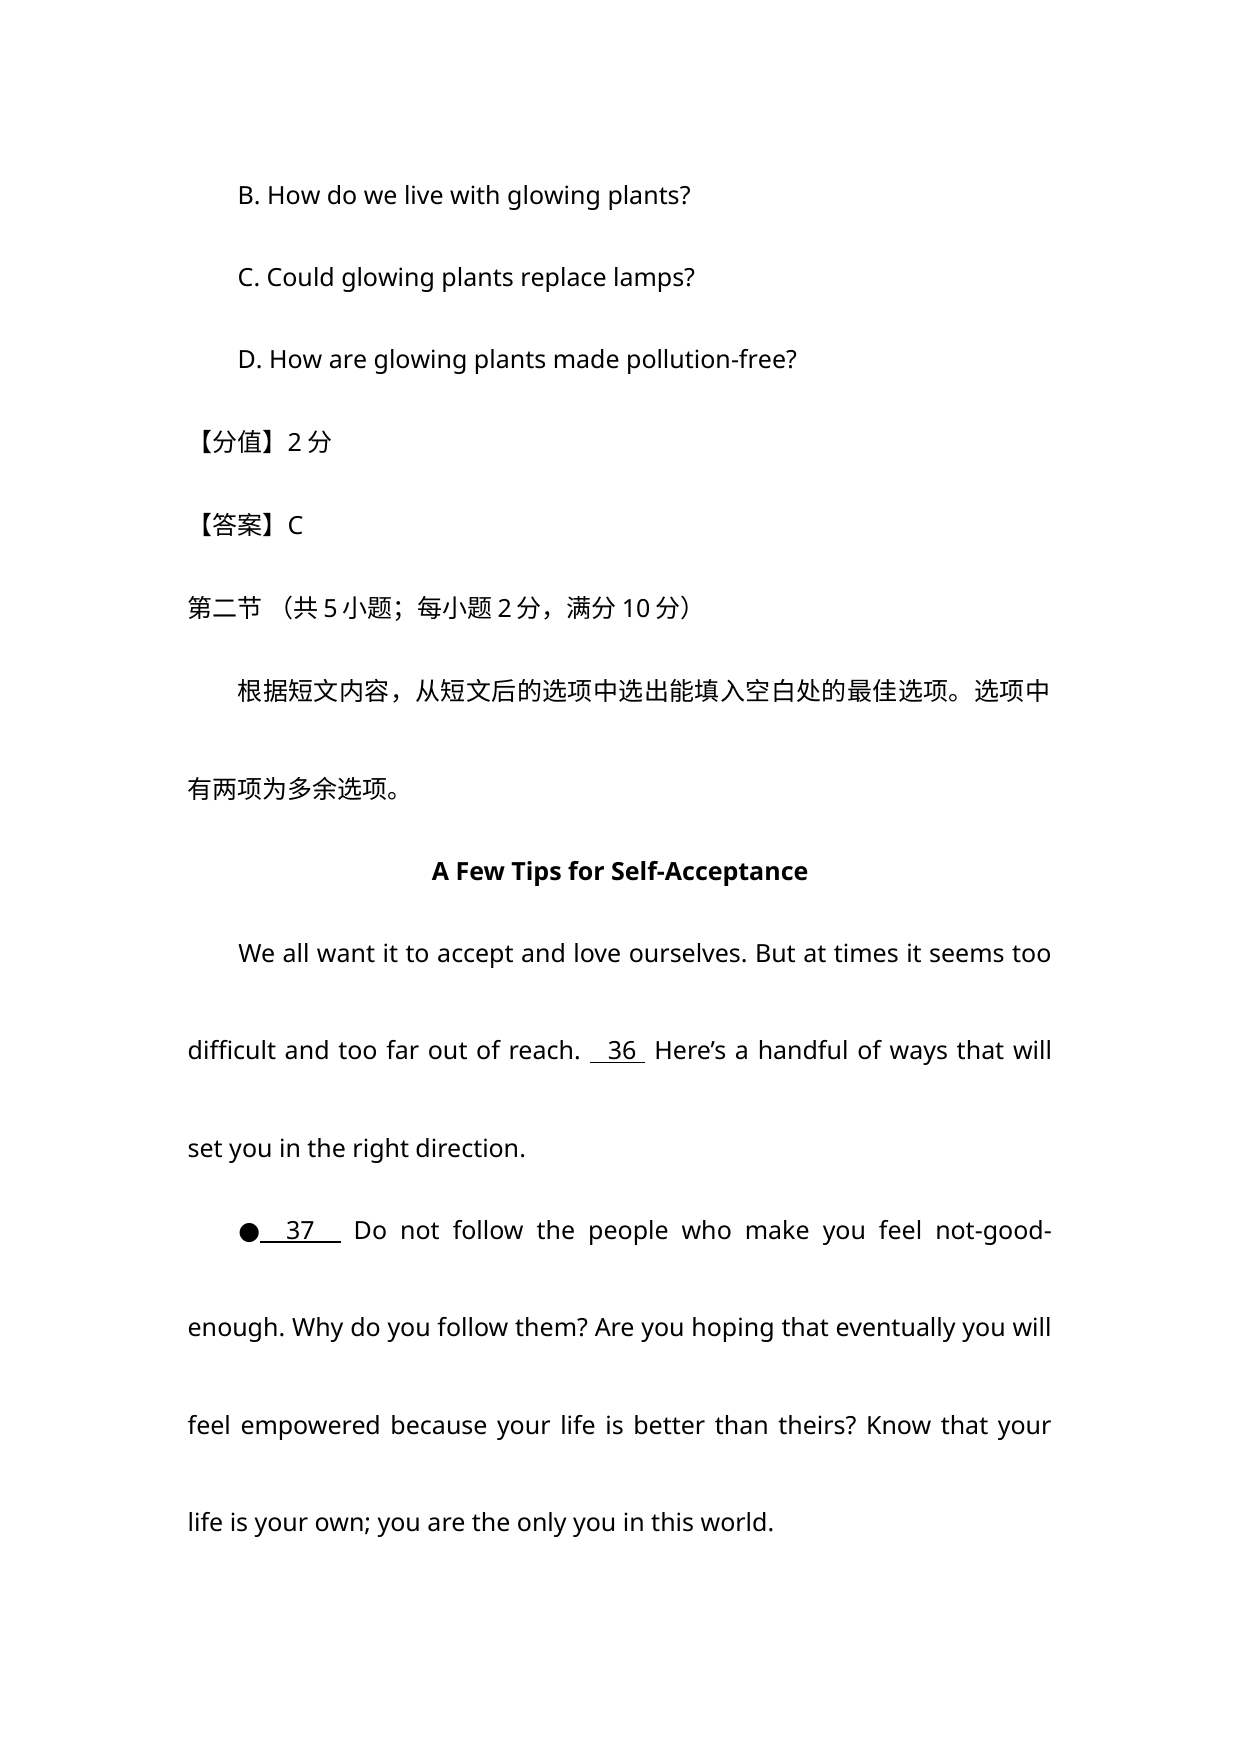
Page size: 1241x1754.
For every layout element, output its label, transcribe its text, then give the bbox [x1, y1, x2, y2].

text 【分值】2分 [187, 408, 1053, 473]
text We all want it to accept and love ourselves. But at times it seems too difficult and too far out of reach. 36 Here’s a handful of ways that will set you in the right direction. [187, 920, 1053, 1180]
text D. How are glowing plants made pollution-free? [187, 326, 1053, 391]
text C. Could glowing plants replace lamps? [187, 244, 1053, 309]
text A Few Tips for Self-Acceptance [187, 838, 1053, 903]
text ● 37 Do not follow the people who make you feel not-good-enough. Why do you follow them? Are you hoping that eventually you will feel empowered because your life is better than theirs? Know that your life is your own; you are the only you in this world. [187, 1197, 1053, 1554]
text 根据短文内容，从短文后的选项中选出能填入空白处的最佳选项。选项中有两项为多余选项。 [187, 657, 1053, 820]
text 第二节 （共5小题；每小题2分，满分10分） [187, 574, 1053, 639]
text B. How do we live with glowing plants? [187, 162, 1053, 227]
text 【答案】C [187, 491, 1053, 556]
